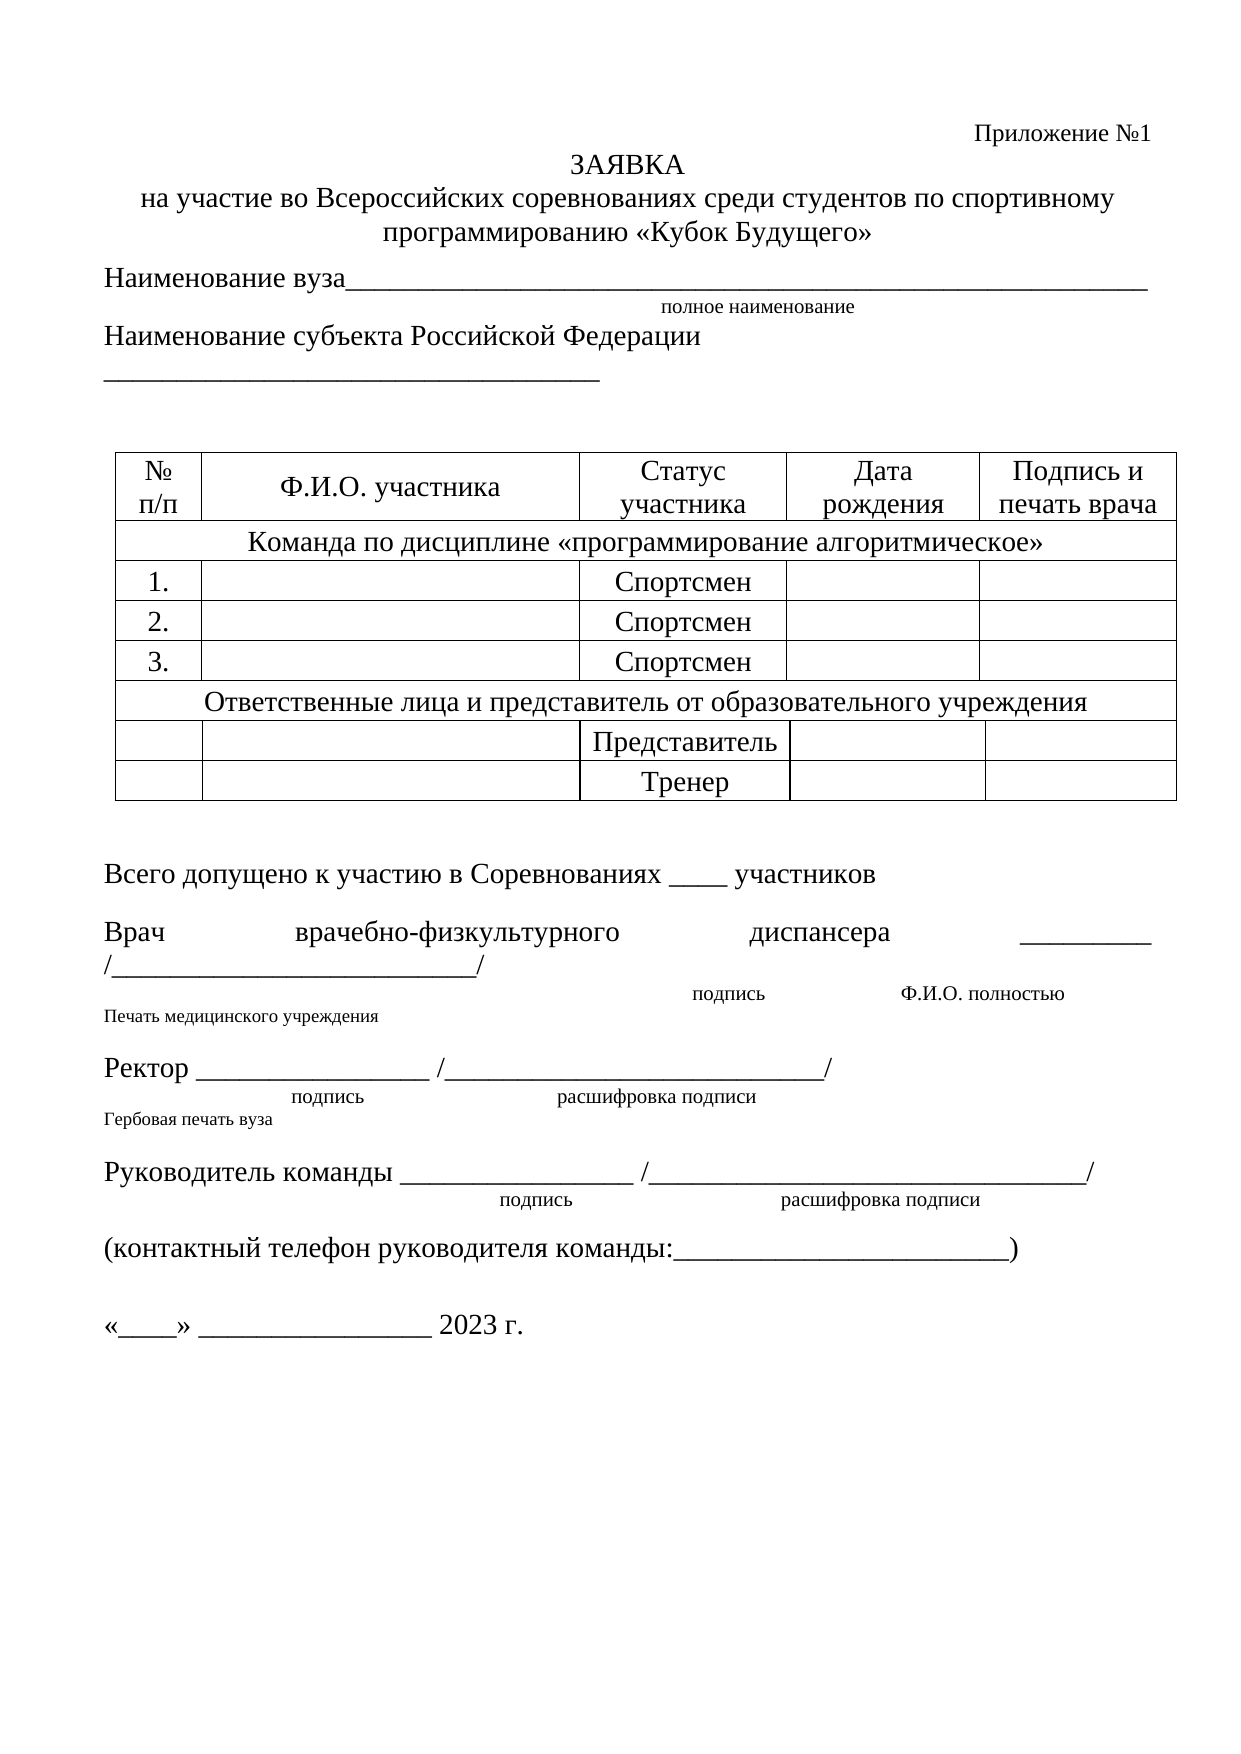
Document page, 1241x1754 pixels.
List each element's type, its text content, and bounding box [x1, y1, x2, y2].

table_header Подпись и печать врача [980, 453, 1176, 520]
table_cell [986, 761, 1176, 800]
table_cell Представитель [581, 721, 789, 760]
table_cell [787, 641, 979, 680]
table_cell Команда по дисциплине «программирование алгоритмическое» [116, 521, 1176, 560]
table_cell Спортсмен [580, 561, 786, 600]
table_cell [203, 721, 579, 760]
table_cell [202, 561, 579, 600]
text Гербовая печать вуза [103, 1108, 1152, 1129]
text полное наименование [103, 293, 1152, 318]
table_header Статус участника [580, 453, 786, 520]
text Всего допущено к участию в Соревнованиях ____ участников [103, 856, 1152, 889]
table_cell Тренер [581, 761, 789, 800]
table_cell [791, 721, 985, 760]
text ЗАЯВКА [103, 147, 1152, 180]
table_header Дата рождения [787, 453, 979, 520]
table_cell [791, 761, 985, 800]
table_cell [986, 721, 1176, 760]
text подпись Ф.И.О. полностью [103, 981, 1152, 1005]
table_header № п/п [116, 453, 201, 520]
table_cell [980, 641, 1176, 680]
table_cell [202, 641, 579, 680]
table_cell Спортсмен [580, 601, 786, 640]
text Приложение №1 [812, 118, 1152, 147]
text Наименование субъекта Российской Федерации __________________________________ [103, 318, 1152, 385]
text Врач врачебно-физкультурного диспансера _________ /_________________________/ [103, 914, 1152, 981]
text Ректор ________________ /__________________________/ [103, 1050, 1152, 1084]
table_header Ф.И.О. участника [202, 453, 579, 520]
table_cell 2. [116, 601, 201, 640]
text «____» ________________ 2023 г. [103, 1307, 1152, 1341]
table_cell 1. [116, 561, 201, 600]
table_cell [787, 561, 979, 600]
table_cell 3. [116, 641, 201, 680]
table_cell [203, 761, 579, 800]
table_cell [980, 561, 1176, 600]
text Печать медицинского учреждения [103, 1005, 1152, 1026]
table_cell [787, 601, 979, 640]
table_cell Спортсмен [580, 641, 786, 680]
text подпись расшифровка подписи [103, 1084, 1152, 1108]
table_cell Ответственные лица и представитель от образовательного учреждения [116, 681, 1176, 720]
table_cell [202, 601, 579, 640]
text Наименование вуза_______________________________________________________ [103, 260, 1152, 293]
table_cell [116, 761, 202, 800]
text на участие во Всероссийских соревнованиях среди студентов по спортивному программированию «Кубок Будущего» [103, 180, 1152, 247]
text (контактный телефон руководителя команды:_______________________) [103, 1230, 1152, 1264]
text подпись расшифровка подписи [103, 1187, 1152, 1211]
table_cell [980, 601, 1176, 640]
table_cell [116, 721, 202, 760]
text Руководитель команды ________________ /______________________________/ [103, 1154, 1152, 1187]
